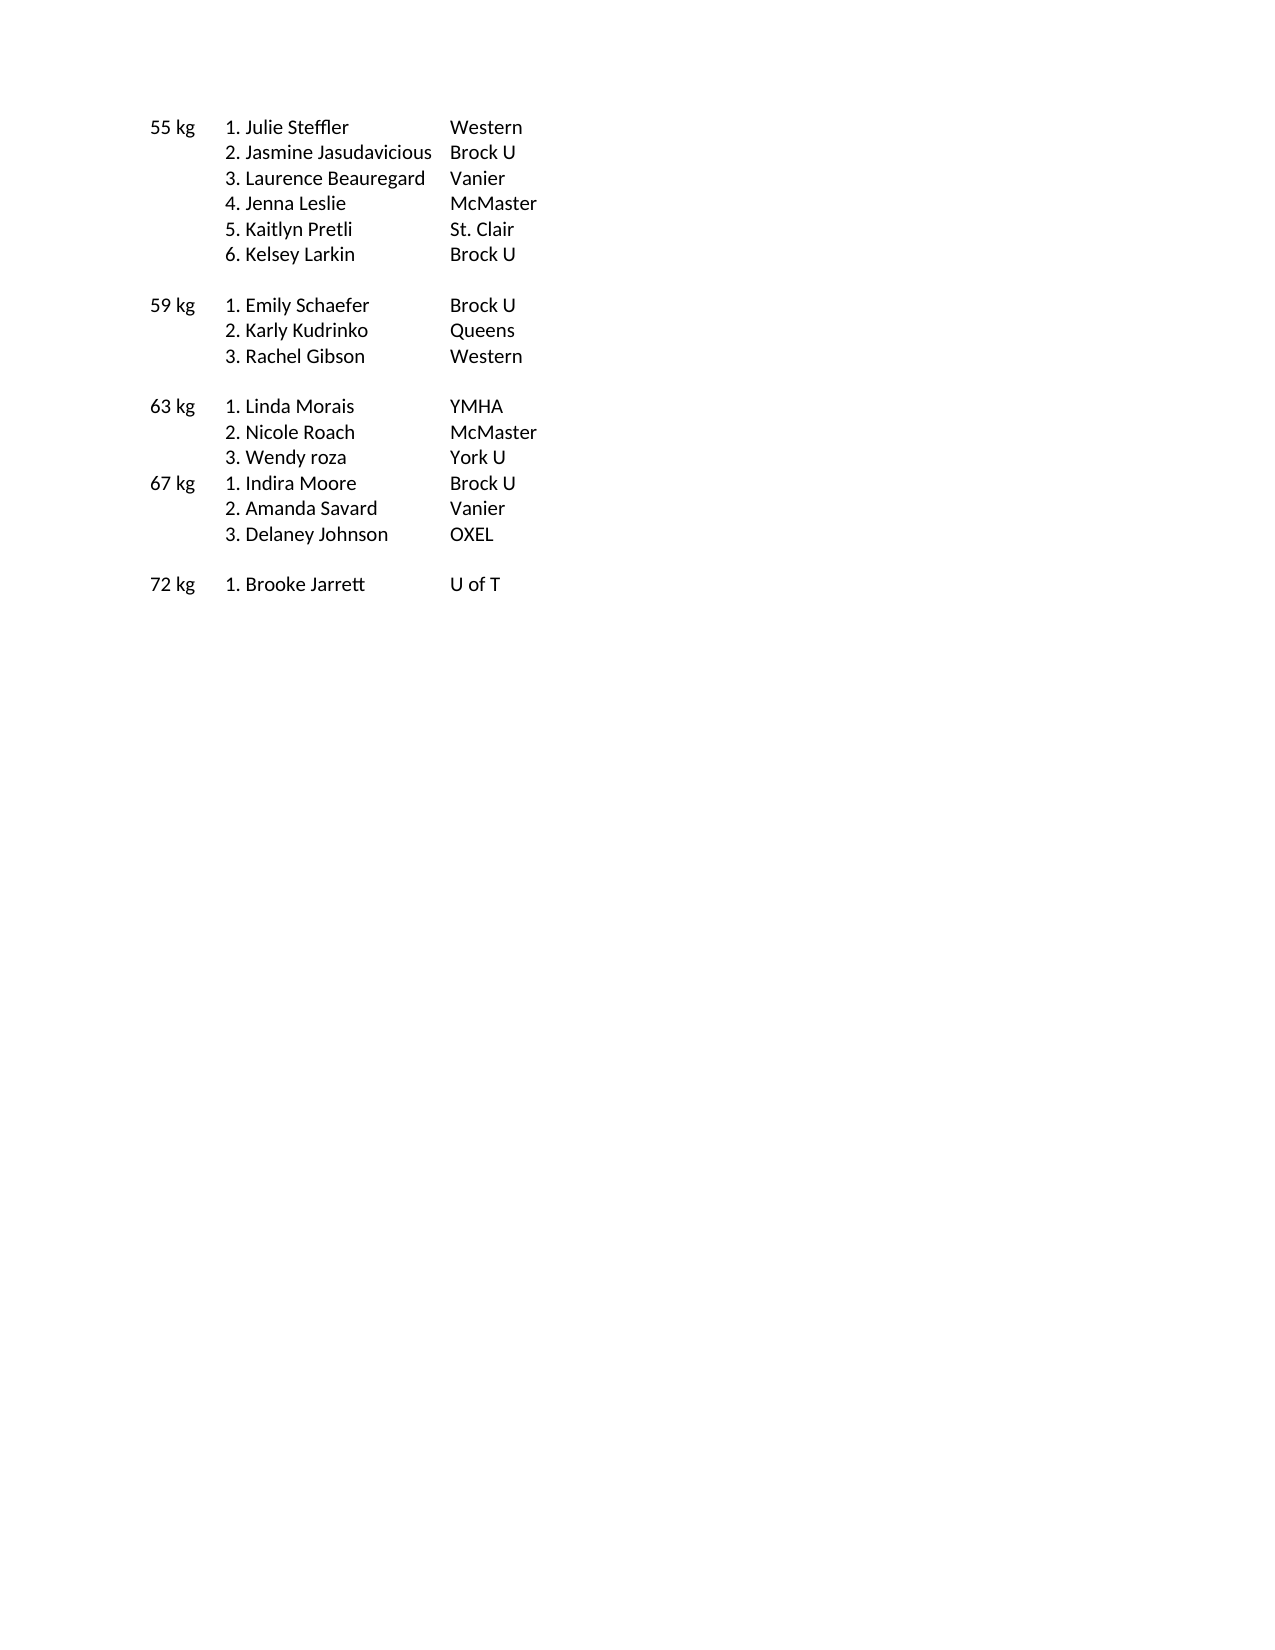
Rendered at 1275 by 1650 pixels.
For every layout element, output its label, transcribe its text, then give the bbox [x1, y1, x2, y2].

text 63 kg 1. Linda Morais YMHA [150, 394, 1125, 419]
text 6. Kelsey Larkin Brock U [150, 241, 1125, 267]
text 3. Delaney Johnson OXEL [150, 521, 1125, 546]
text 2. Nicole Roach McMaster [150, 419, 1125, 444]
text 55 kg 1. Julie Steffler Western [150, 114, 1125, 139]
text 59 kg 1. Emily Schaefer Brock U [150, 292, 1125, 317]
text 5. Kaitlyn Pretli St. Clair [150, 216, 1125, 241]
text 2. Jasmine Jasudavicious Brock U [150, 139, 1125, 165]
text 4. Jenna Leslie McMaster [150, 190, 1125, 216]
text 2. Karly Kudrinko Queens [150, 317, 1125, 343]
text 3. Wendy roza York U [150, 444, 1125, 470]
text 3. Laurence Beauregard Vanier [150, 165, 1125, 190]
text 72 kg 1. Brooke Jarrett U of T [150, 572, 1125, 597]
text 3. Rachel Gibson Western [150, 343, 1125, 368]
text 67 kg 1. Indira Moore Brock U [150, 470, 1125, 495]
text 2. Amanda Savard Vanier [150, 495, 1125, 521]
